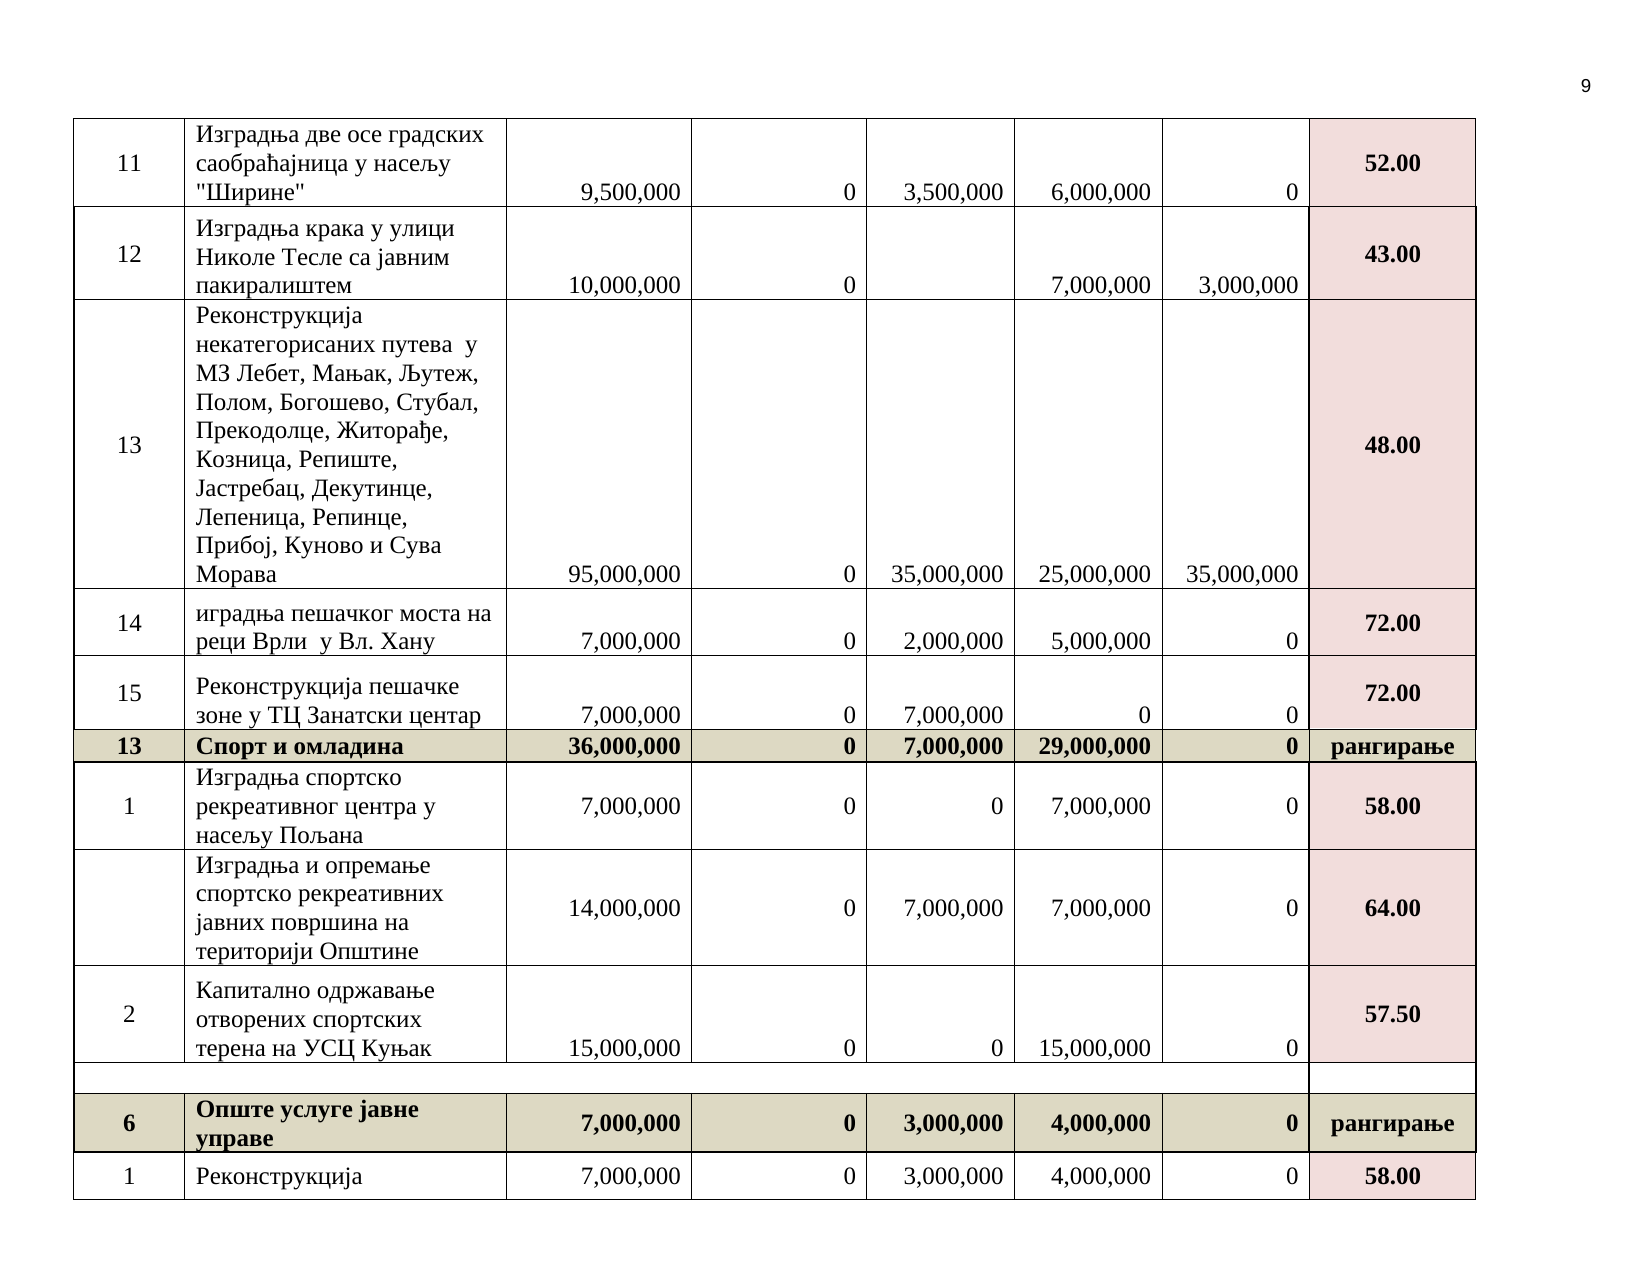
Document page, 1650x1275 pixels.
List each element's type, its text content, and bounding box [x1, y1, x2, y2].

table_cell Изградња и опремање спортско рекреативних јавних површина на територији Општине [185, 850, 506, 965]
table_cell 7,000,000 [867, 656, 1014, 728]
table_cell 0 [692, 300, 866, 588]
table_cell 7,000,000 [1015, 850, 1162, 965]
table_cell 0 [692, 966, 866, 1062]
table_cell 2,000,000 [867, 589, 1014, 655]
table_cell 10,000,000 [507, 207, 691, 299]
table_cell 0 [1163, 589, 1308, 655]
table_cell 7,000,000 [507, 1094, 691, 1151]
table_cell 0 [1015, 656, 1162, 728]
table_cell рангирање [1310, 1094, 1475, 1151]
table_cell Изградња две осе градских саобраћајница у насељу "Ширине" [185, 119, 506, 206]
table_cell 0 [1163, 966, 1308, 1062]
table_cell 0 [1163, 763, 1308, 849]
table_cell Изградња крака у улици Николе Тесле са јавним пакиралиштем [185, 207, 506, 299]
table_cell 7,000,000 [507, 656, 691, 728]
table_cell 0 [692, 589, 866, 655]
table_cell 3,000,000 [867, 1094, 1014, 1151]
table_cell 13 [75, 300, 184, 588]
table_cell 0 [692, 730, 866, 761]
table_cell 6 [75, 1094, 184, 1151]
table_cell 58.00 [1310, 1153, 1475, 1199]
table_cell 7,000,000 [1015, 763, 1162, 849]
table_cell 0 [692, 119, 866, 206]
table_cell 57.50 [1310, 966, 1475, 1062]
table_cell 0 [692, 656, 866, 728]
table_cell 15,000,000 [1015, 966, 1162, 1062]
table_cell 48.00 [1310, 300, 1475, 588]
table_cell 12 [75, 207, 184, 299]
table_cell 11 [74, 119, 184, 206]
table_cell 72.00 [1310, 656, 1475, 728]
table_cell 6,000,000 [1015, 119, 1162, 206]
table_cell 2 [75, 966, 184, 1062]
table_cell 0 [867, 966, 1014, 1062]
table_cell 36,000,000 [507, 730, 691, 761]
table_cell Опште услуге јавне управе [185, 1094, 506, 1151]
table_cell 58.00 [1310, 763, 1475, 849]
table_cell 7,000,000 [507, 763, 691, 849]
table_cell 35,000,000 [867, 300, 1014, 588]
table_cell 4,000,000 [1015, 1153, 1162, 1199]
table_cell Изградња спортско рекреативног центра у насељу Пољана [185, 763, 506, 849]
table_cell 7,000,000 [507, 1153, 691, 1199]
table_cell 0 [1163, 1094, 1308, 1151]
table_cell 1 [75, 763, 184, 849]
table_cell 43.00 [1310, 207, 1475, 299]
table_cell 0 [692, 850, 866, 965]
table_cell 0 [692, 207, 866, 299]
table_cell 7,000,000 [867, 730, 1014, 761]
table_cell 7,000,000 [507, 589, 691, 655]
table_cell иградња пешачког моста на реци Врли у Вл. Хану [185, 589, 506, 655]
table_cell 64.00 [1310, 850, 1475, 965]
table_cell 0 [692, 1094, 866, 1151]
table_cell 1 [74, 1153, 184, 1199]
table_cell 15 [75, 656, 184, 728]
table_cell Капитално одржавање отворених спортских терена на УСЦ Куњак [185, 966, 506, 1062]
table_cell 0 [867, 763, 1014, 849]
table_cell 14 [75, 589, 184, 655]
table_cell рангирање [1310, 730, 1475, 761]
table_cell [1310, 1063, 1475, 1093]
table_cell 3,500,000 [867, 119, 1014, 206]
table_cell 0 [1163, 730, 1309, 761]
table_cell Реконструкција некатегорисаних путева у МЗ Лебет, Мањак, Љутеж, Полом, Богошево, Стубал, Прекодолце, Житорађе, Козница, Репиште, Јастребац, Декутинце, Лепеница, Репинце, Прибој, Куново и Сува Морава [185, 300, 506, 588]
table_cell [75, 850, 184, 965]
table_cell Спорт и омладина [185, 730, 506, 761]
table_cell 13 [74, 730, 184, 761]
table_cell 3,000,000 [1163, 207, 1308, 299]
table_cell 0 [692, 1153, 866, 1199]
table_cell [867, 207, 1014, 299]
table_cell 35,000,000 [1163, 300, 1308, 588]
table_cell 72.00 [1310, 589, 1475, 655]
table_cell 4,000,000 [1015, 1094, 1162, 1151]
table_cell 14,000,000 [507, 850, 691, 965]
table_cell 0 [1163, 1153, 1309, 1199]
table_cell 3,000,000 [867, 1153, 1014, 1199]
table_cell 95,000,000 [507, 300, 691, 588]
table_cell 0 [1163, 656, 1308, 728]
table_cell 15,000,000 [507, 966, 691, 1062]
table_cell Реконструкција пешачке зоне у ТЦ Занатски центар [185, 656, 506, 728]
table_cell 0 [692, 763, 866, 849]
table_cell 29,000,000 [1015, 730, 1162, 761]
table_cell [185, 1153, 506, 1199]
table_cell 25,000,000 [1015, 300, 1162, 588]
table_cell 0 [1163, 850, 1308, 965]
table_cell [75, 1063, 1308, 1093]
table_cell 7,000,000 [867, 850, 1014, 965]
table_cell 0 [1163, 119, 1309, 206]
table_cell 52.00 [1310, 119, 1475, 206]
table_cell 9,500,000 [507, 119, 691, 206]
table_cell 7,000,000 [1015, 207, 1162, 299]
table_cell 5,000,000 [1015, 589, 1162, 655]
